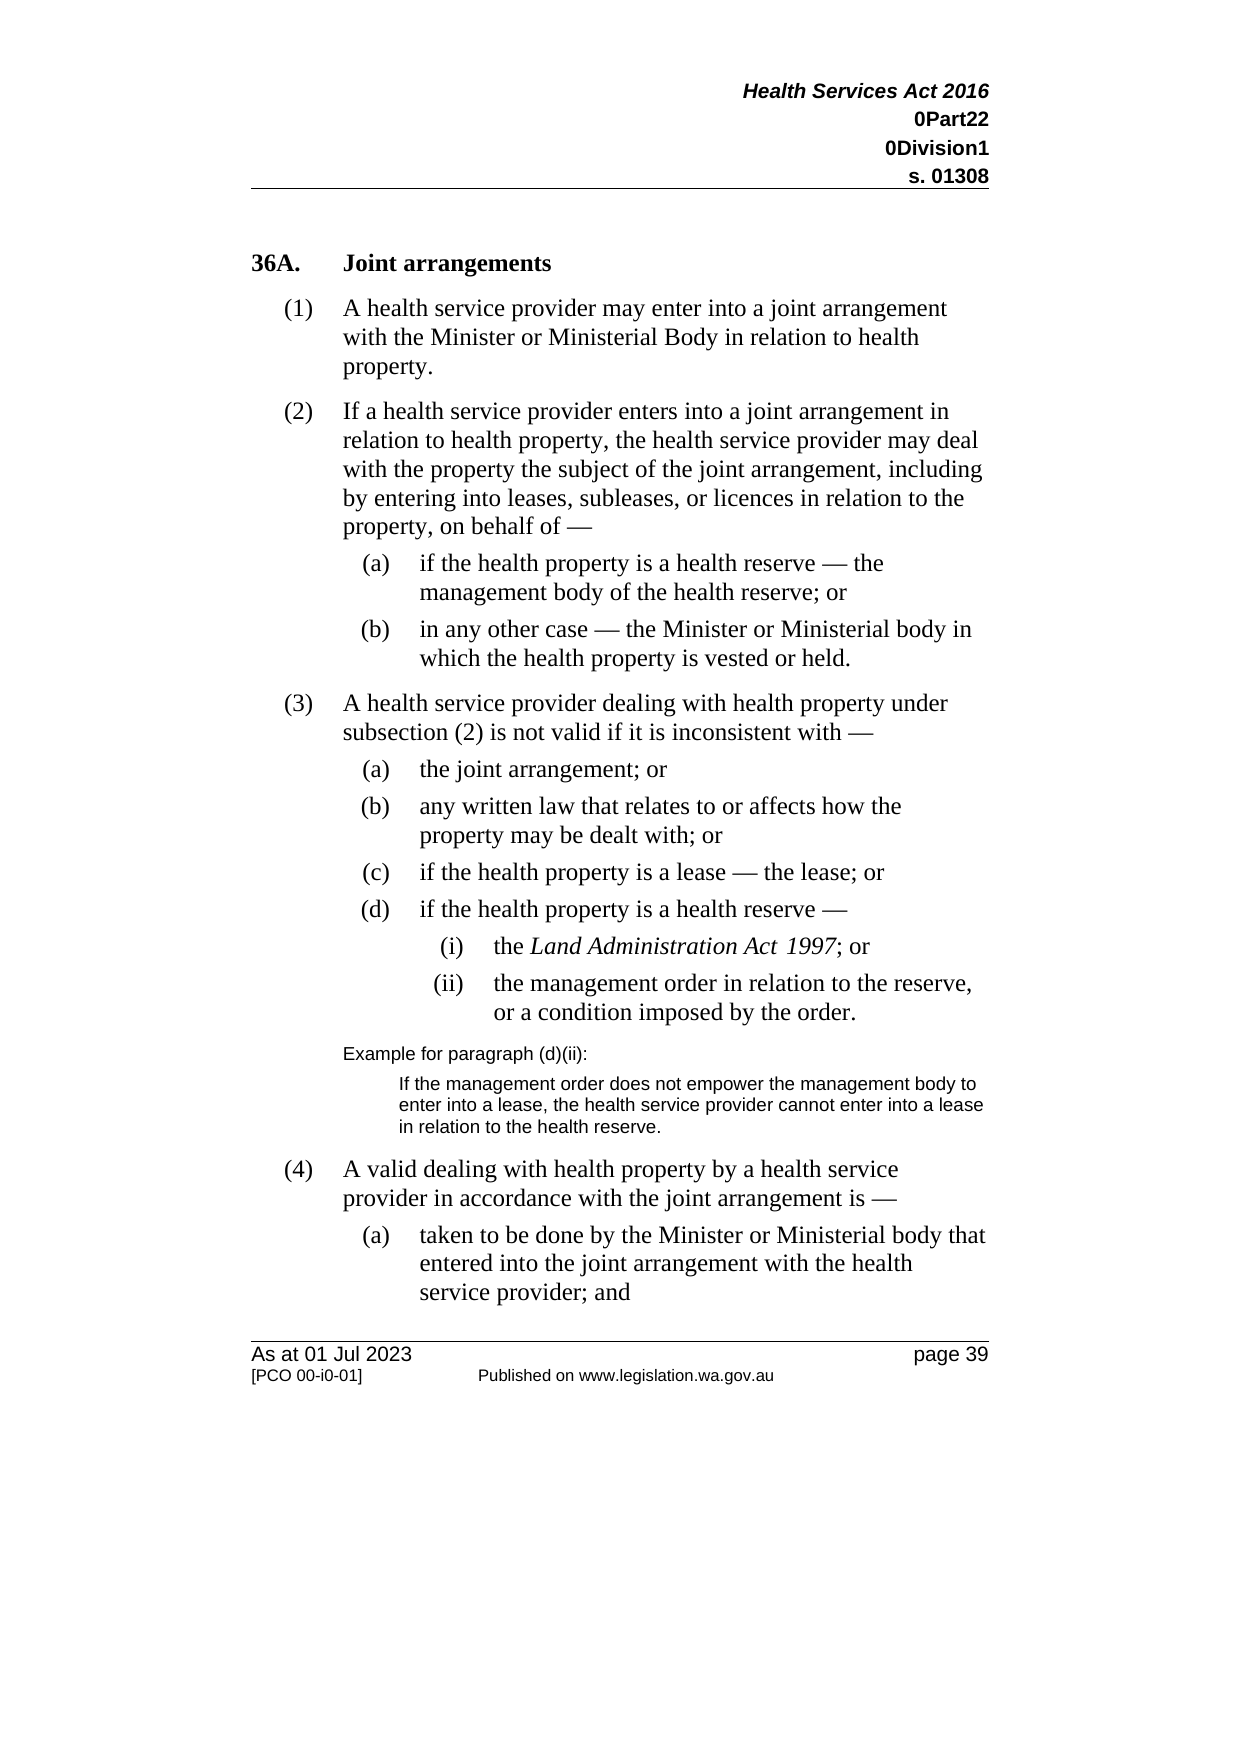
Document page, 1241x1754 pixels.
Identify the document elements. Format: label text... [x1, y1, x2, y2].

text (a) taken to be done by the Minister or Ministerial body that entered into the joint arrangement with the health service provider; and [251, 1220, 989, 1306]
text (d) if the health property is a health reserve — [251, 894, 989, 923]
text (i) the Land Administration Act 1997; or [251, 931, 989, 960]
subtitle 36A. Joint arrangements [251, 248, 989, 277]
text If the management order does not empower the management body to enter into a lease, the health service provider cannot enter into a lease in relation to the health reserve. [251, 1072, 989, 1137]
text (ii) the management order in relation to the reserve, or a condition imposed by the order. [251, 968, 989, 1026]
text (1) A health service provider may enter into a joint arrangement with the Minister or Ministerial Body in relation to health property. [251, 293, 989, 380]
subtitle Example for paragraph (d)(ii): [251, 1043, 989, 1064]
text (2) If a health service provider enters into a joint arrangement in relation to health property, the health service provider may deal with the property the subject of the joint arrangement, including by entering into leases, subleases, or licences in relation to the property, on behalf of — [251, 396, 989, 540]
text (b) in any other case — the Minister or Ministerial body in which the health property is vested or held. [251, 614, 989, 672]
text (a) the joint arrangement; or [251, 754, 989, 783]
text (b) any written law that relates to or affects how the property may be dealt with; or [251, 791, 989, 849]
text (c) if the health property is a lease — the lease; or [251, 857, 989, 886]
text (4) A valid dealing with health property by a health service provider in accordance with the joint arrangement is — [251, 1154, 989, 1211]
text (a) if the health property is a health reserve — the management body of the health reserve; or [251, 548, 989, 606]
text (3) A health service provider dealing with health property under subsection (2) is not valid if it is inconsistent with — [251, 688, 989, 746]
